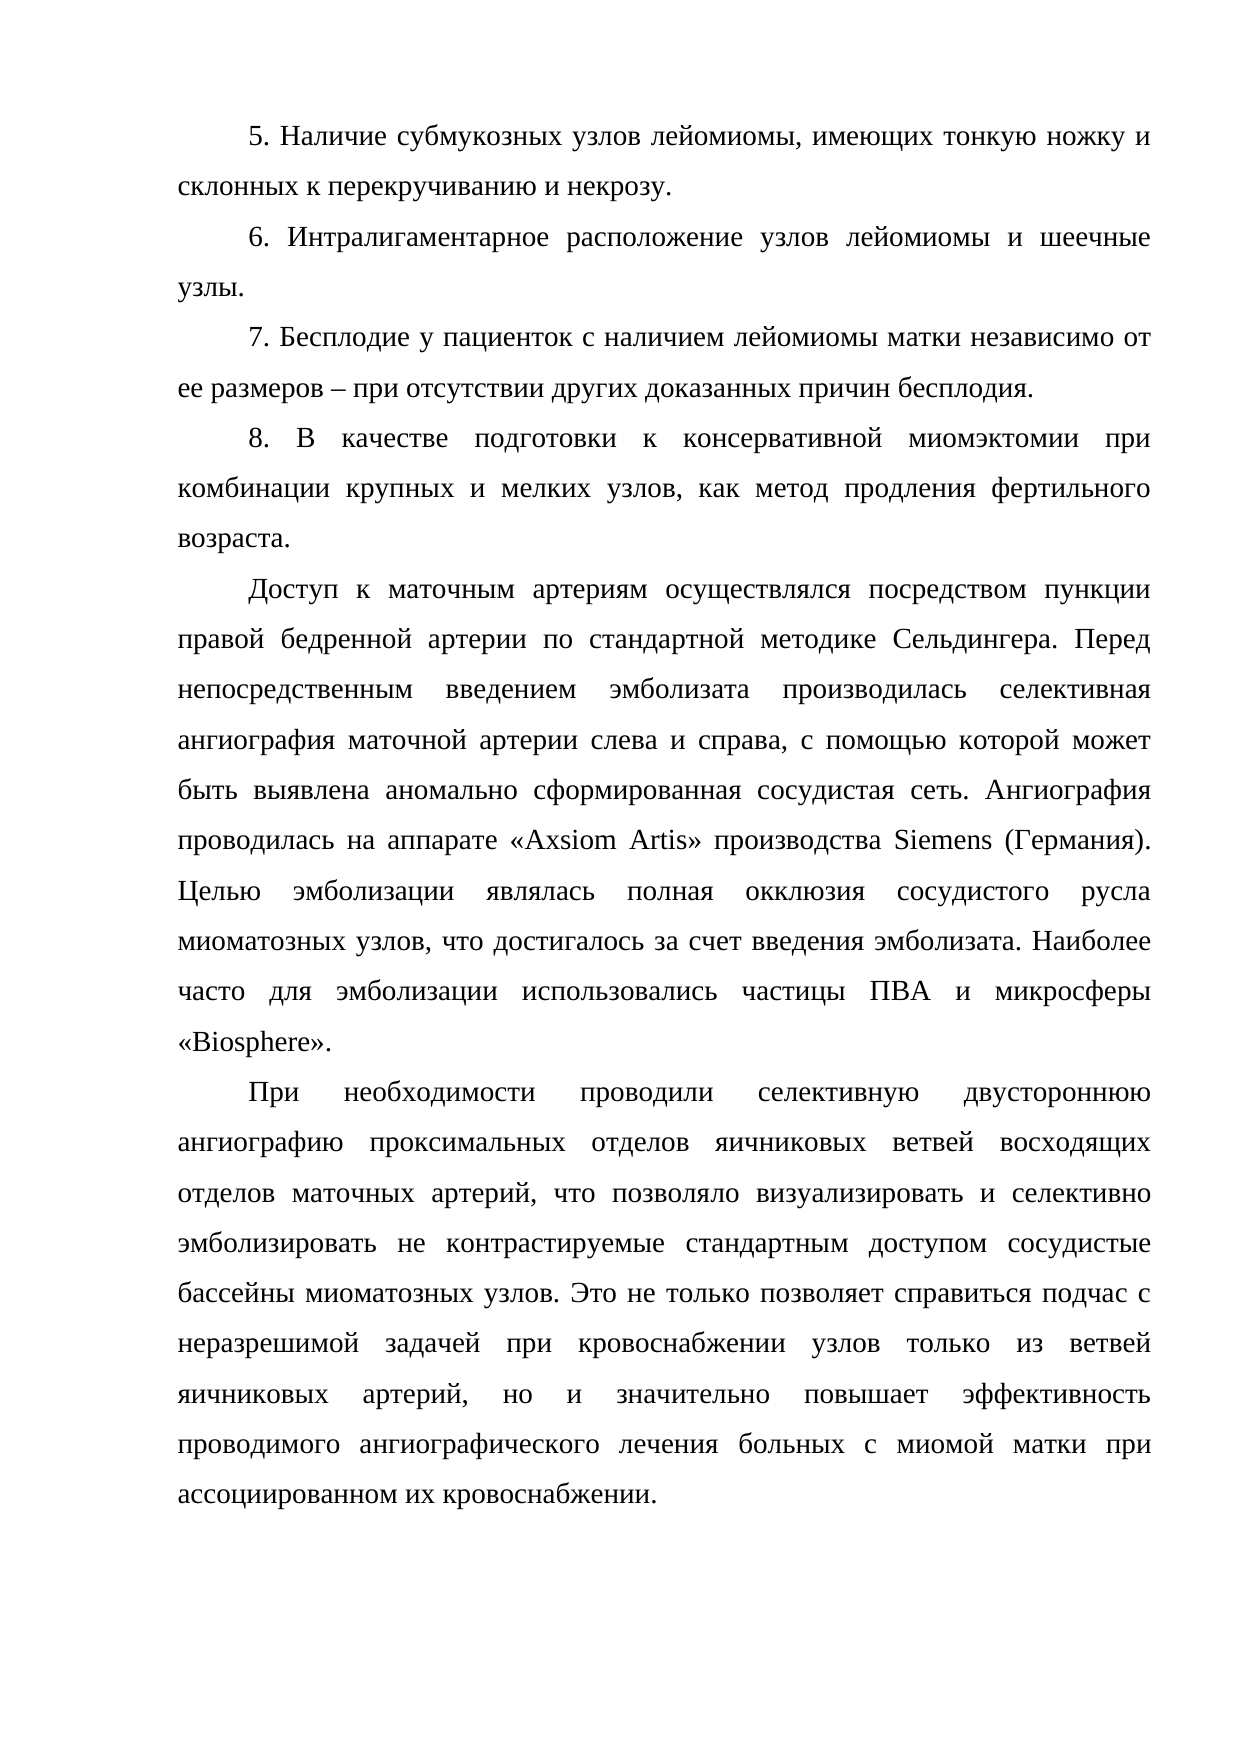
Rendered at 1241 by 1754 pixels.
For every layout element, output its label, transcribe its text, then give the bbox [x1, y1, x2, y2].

text Доступ к маточным артериям осуществлялся посредством пункции правой бедренной артерии по стандартной методике Сельдингера. Перед непосредственным введением эмболизата производилась селективная ангиография маточной артерии слева и справа, с помощью которой может быть выявлена аномально сформированная сосудистая сеть. Ангиография проводилась на аппарате «Axsiom Artis» производства Siemens (Германия). Целью эмболизации являлась полная окклюзия сосудистого русла миоматозных узлов, что достигалось за счет введения эмболизата. Наиболее часто для эмболизации использовались частицы ПВА и микросферы «Biosphere». [177, 571, 1152, 1057]
text При необходимости проводили селективную двустороннюю ангиографию проксимальных отделов яичниковых ветвей восходящих отделов маточных артерий, что позволяло визуализировать и селективно эмболизировать не контрастируемые стандартным доступом сосудистые бассейны миоматозных узлов. Это не только позволяет справиться подчас с неразрешимой задачей при кровоснабжении узлов только из ветвей яичниковых артерий, но и значительно повышает эффективность проводимого ангиографического лечения больных с миомой матки при ассоциированном их кровоснабжении. [177, 1074, 1152, 1510]
text 5. Наличие субмукозных узлов лейомиомы, имеющих тонкую ножку и склонных к перекручиванию и некрозу. [177, 118, 1152, 202]
text 7. Бесплодие у пациенток с наличием лейомиомы матки независимо от ее размеров – при отсутствии других доказанных причин бесплодия. [177, 319, 1152, 403]
text 6. Интралигаментарное расположение узлов лейомиомы и шеечные узлы. [177, 219, 1152, 303]
text 8. В качестве подготовки к консервативной миомэктомии при комбинации крупных и мелких узлов, как метод продления фертильного возраста. [177, 420, 1152, 554]
